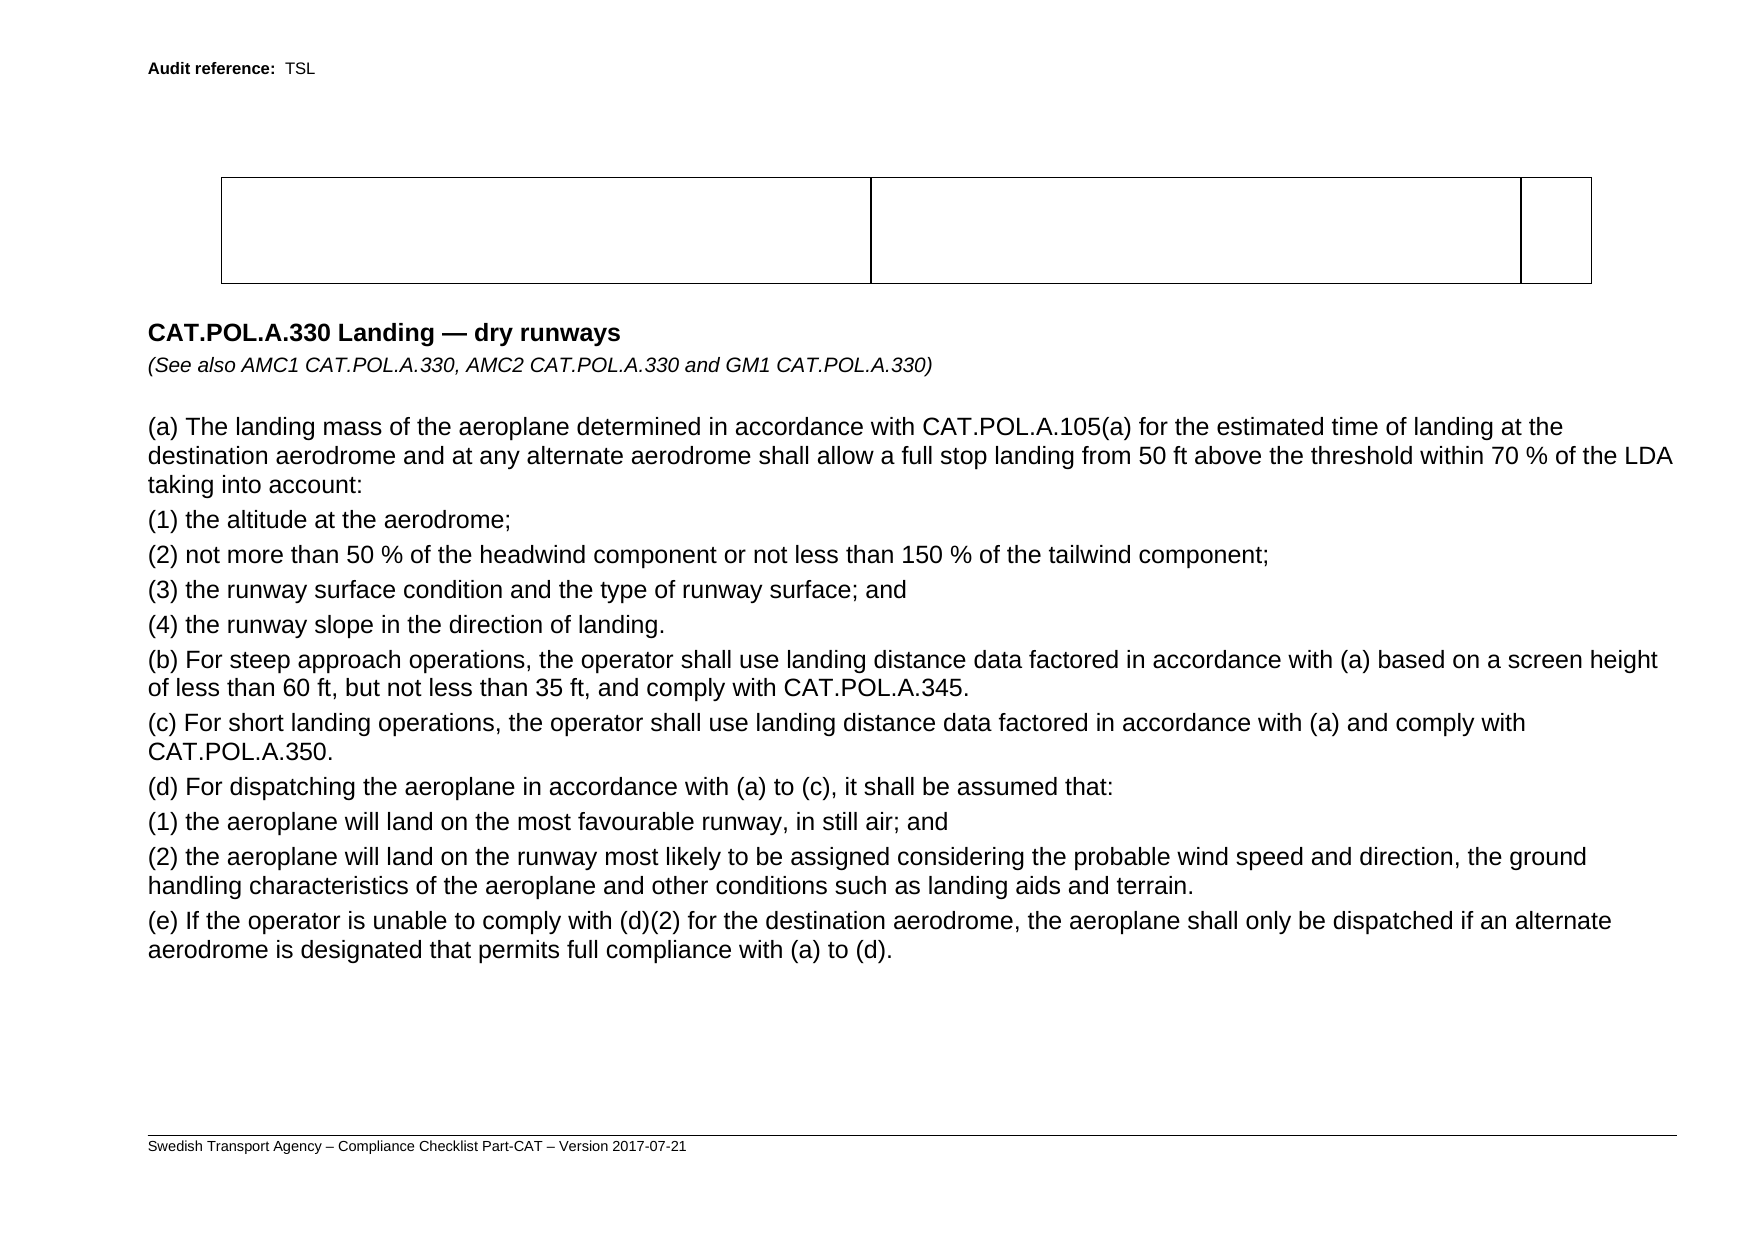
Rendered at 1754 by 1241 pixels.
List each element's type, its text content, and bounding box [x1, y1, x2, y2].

text (e) If the operator is unable to comply with (d)(2) for the destination aerodrome, the aeroplane shall only be dispatched if an alternate aerodrome is designated that permits full compliance with (a) to (d). [148, 906, 1677, 963]
text CAT.POL.A.330 Landing — dry runways [148, 318, 1677, 347]
text (3) the runway surface condition and the type of runway surface; and [148, 575, 1677, 603]
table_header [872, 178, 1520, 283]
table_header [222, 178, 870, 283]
text (2) the aeroplane will land on the runway most likely to be assigned considering the probable wind speed and direction, the ground handling characteristics of the aeroplane and other conditions such as landing aids and terrain. [148, 842, 1677, 900]
text (d) For dispatching the aeroplane in accordance with (a) to (c), it shall be assumed that: [148, 772, 1677, 801]
text (See also AMC1 CAT.POL.A.330, AMC2 CAT.POL.A.330 and GM1 CAT.POL.A.330) [148, 353, 1677, 377]
text (b) For steep approach operations, the operator shall use landing distance data factored in accordance with (a) based on a screen height of less than 60 ft, but not less than 35 ft, and comply with CAT.POL.A.345. [148, 645, 1677, 702]
text (1) the aeroplane will land on the most favourable runway, in still air; and [148, 807, 1677, 836]
text (c) For short landing operations, the operator shall use landing distance data factored in accordance with (a) and comply with CAT.POL.A.350. [148, 708, 1677, 766]
text (2) not more than 50 % of the headwind component or not less than 150 % of the tailwind component; [148, 540, 1677, 568]
text (4) the runway slope in the direction of landing. [148, 610, 1677, 638]
text (a) The landing mass of the aeroplane determined in accordance with CAT.POL.A.105(a) for the estimated time of landing at the destination aerodrome and at any alternate aerodrome shall allow a full stop landing from 50 ft above the threshold within 70 % of the LDA taking into account: [148, 412, 1677, 498]
text (1) the altitude at the aerodrome; [148, 505, 1677, 533]
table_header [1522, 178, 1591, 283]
